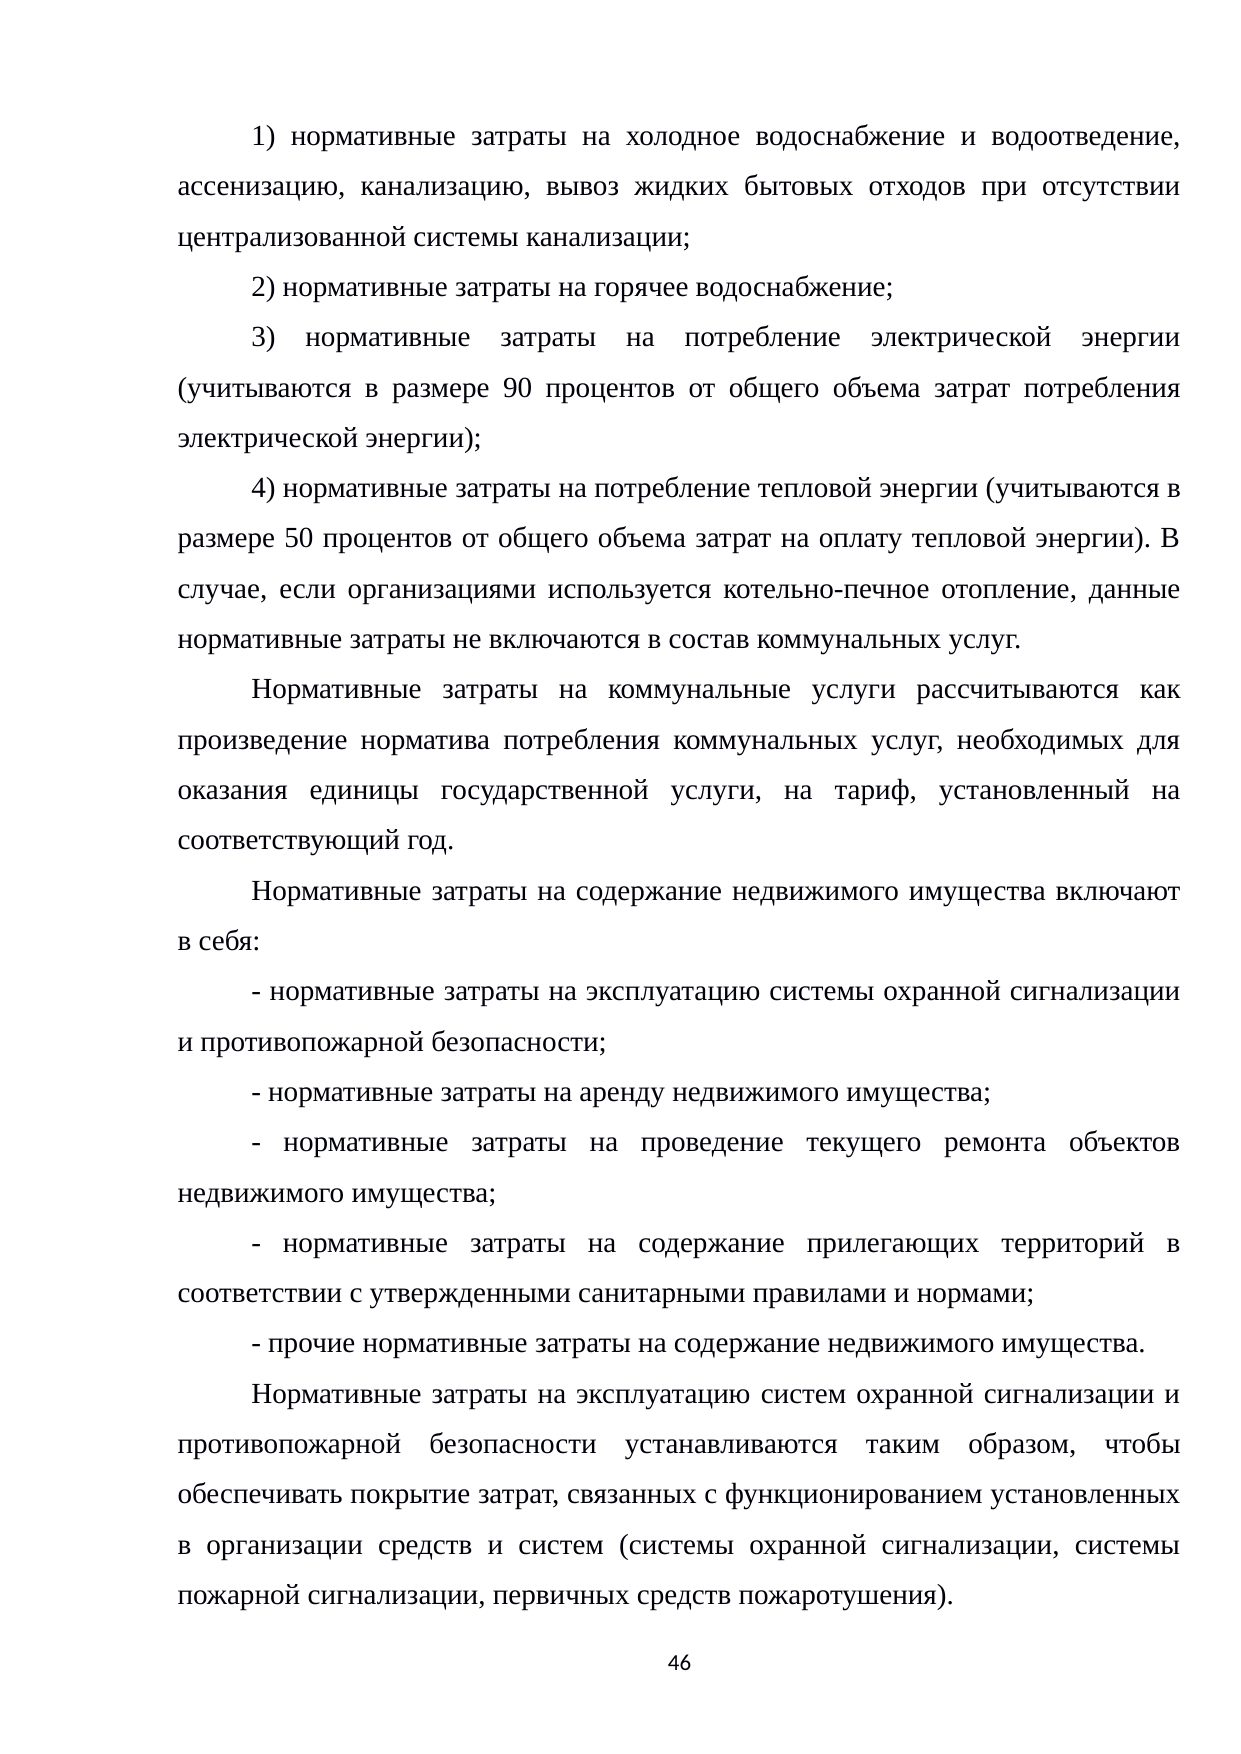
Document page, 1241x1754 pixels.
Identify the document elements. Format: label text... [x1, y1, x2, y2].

text Нормативные затраты на эксплуатацию систем охранной сигнализации и противопожарной безопасности устанавливаются таким образом чтобы обеспечивать покрытие затрат связанных с функционированием установленных в организации средств и систем (системы охранной сигнализации системы пожарной сигнализации первичных средств пожаротушения). [177, 1376, 1181, 1611]
text 2) нормативные затраты на горячее водоснабжение; [177, 269, 1181, 303]
text - нормативные затраты на содержание прилегающих территорий в соответствии с утвержденными санитарными правилами и нормами; [177, 1225, 1181, 1309]
text Нормативные затраты на содержание недвижимого имущества включают в себя: [177, 873, 1181, 957]
text - нормативные затраты на эксплуатацию системы охранной сигнализации и противопожарной безопасности; [177, 973, 1181, 1057]
text 4) нормативные затраты на потребление тепловой энергии (учитываются в размере 50 процентов от общего объема затрат на оплату тепловой энергии). В случае если организациями используется котельно-печное отопление данные нормативные затраты не включаются в состав коммунальных услуг. [177, 470, 1181, 655]
text - нормативные затраты на проведение текущего ремонта объектов недвижимого имущества; [177, 1124, 1181, 1208]
text Нормативные затраты на коммунальные услуги рассчитываются как произведение норматива потребления коммунальных услуг необходимых для оказания единицы государственной услуги на тариф установленный на соответствующий год. [177, 672, 1181, 856]
text 3) нормативные затраты на потребление электрической энергии (учитываются в размере 90 процентов от общего объема затрат потребления электрической энергии); [177, 319, 1181, 453]
text - нормативные затраты на аренду недвижимого имущества; [177, 1074, 1181, 1108]
text 1) нормативные затраты на холодное водоснабжение и водоотведение ассенизацию канализацию вывоз жидких бытовых отходов при отсутствии централизованной системы канализации; [177, 118, 1181, 252]
text - прочие нормативные затраты на содержание недвижимого имущества. [177, 1326, 1181, 1359]
